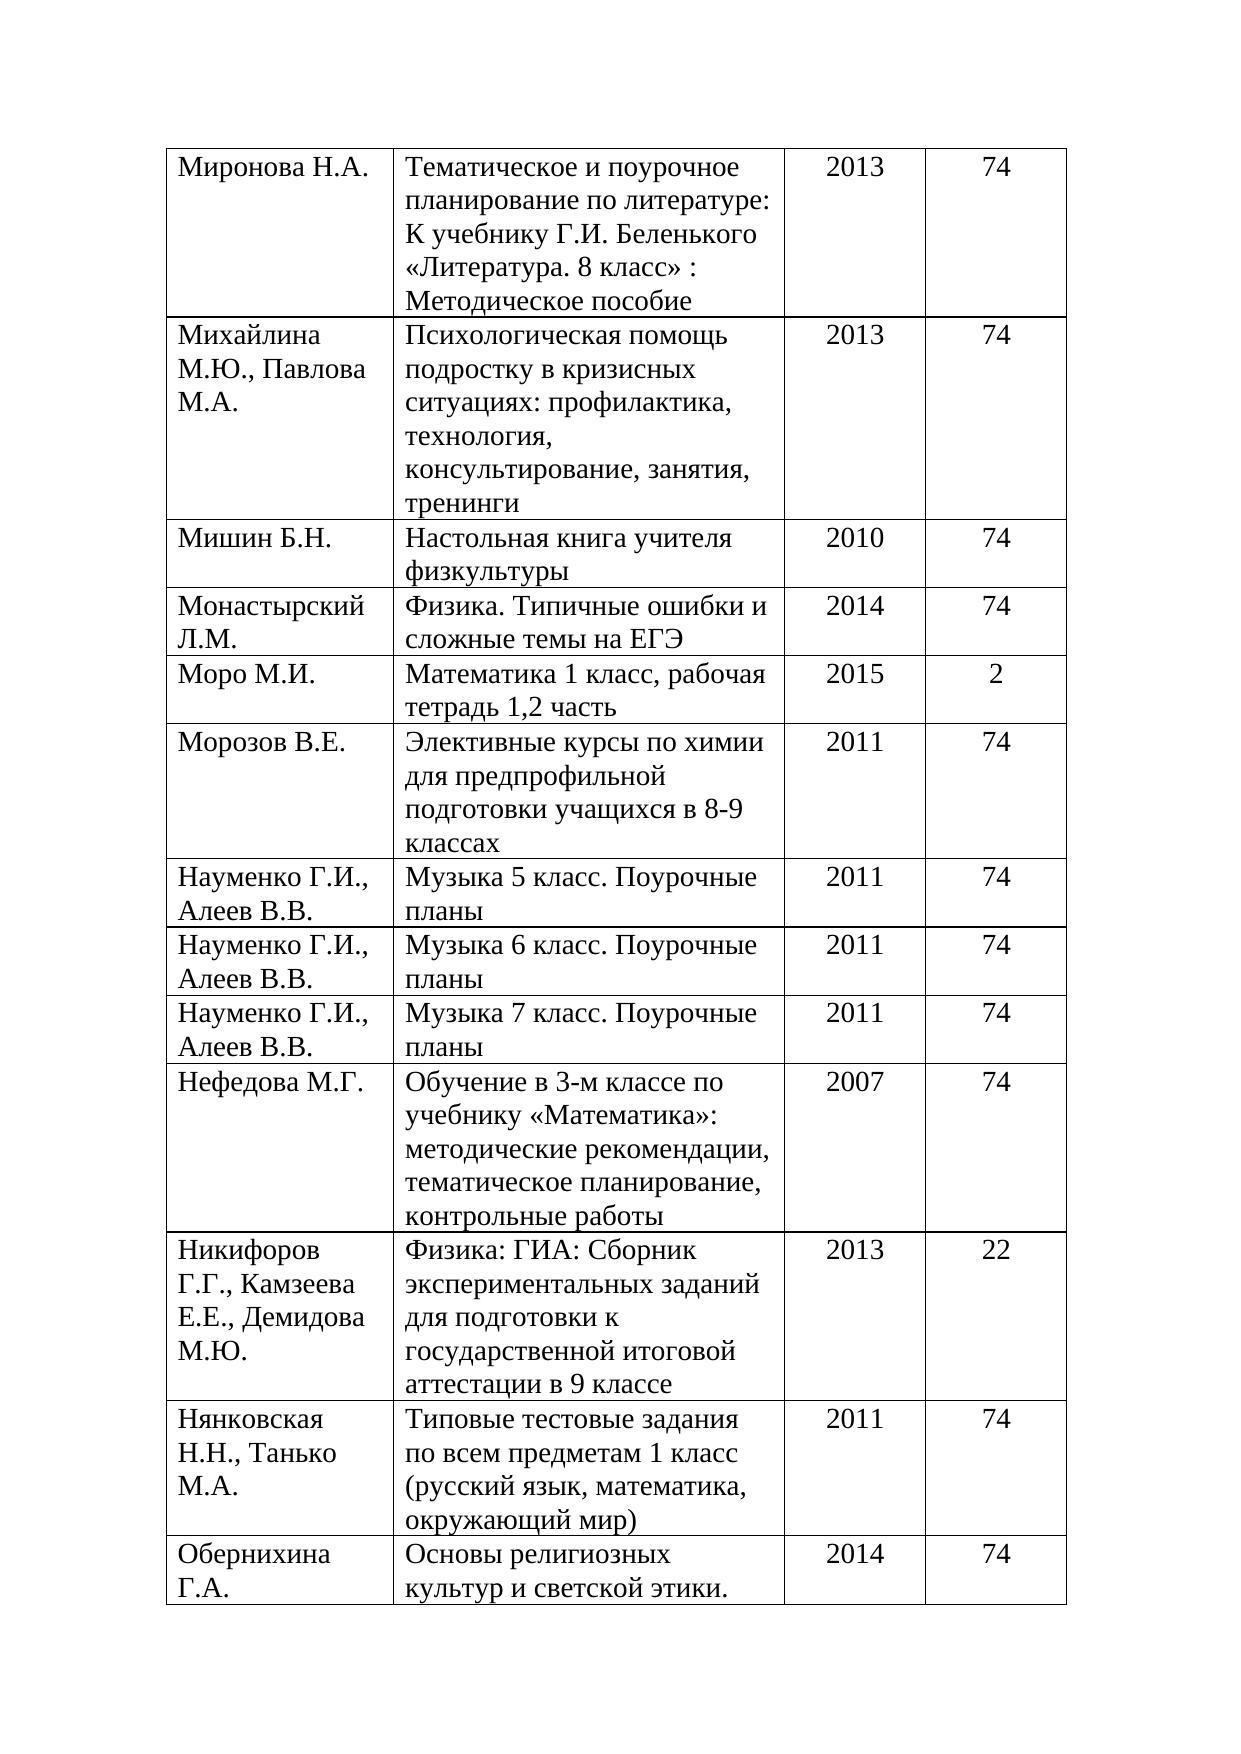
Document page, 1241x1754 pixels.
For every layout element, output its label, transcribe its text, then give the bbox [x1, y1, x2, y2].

table_cell 2011 [785, 1401, 925, 1535]
table_cell Моро М.И. [167, 656, 393, 723]
table_cell Музыка 7 класс. Поурочные планы [394, 996, 784, 1063]
table_cell 74 [926, 724, 1066, 858]
table_cell Нянковская Н.Н., Танько М.А. [167, 1401, 393, 1535]
table_cell Никифоров Г.Г., Камзеева Е.Е., Демидова М.Ю. [167, 1233, 393, 1400]
table_cell 74 [926, 1536, 1066, 1603]
table_cell 2014 [785, 588, 925, 655]
table_cell 2010 [785, 520, 925, 587]
table_cell 2 [926, 656, 1066, 723]
table_cell 2007 [785, 1064, 925, 1231]
table_cell 74 [926, 318, 1066, 519]
table_cell Тематическое и поурочное планирование по литературе: К учебнику Г.И. Беленького «Литература. 8 класс» : Методическое пособие [394, 149, 784, 316]
table_cell 2011 [785, 996, 925, 1063]
table_cell 74 [926, 859, 1066, 926]
table_cell Настольная книга учителя физкультуры [394, 520, 784, 587]
table_cell 74 [926, 588, 1066, 655]
table_cell Науменко Г.И., Алеев В.В. [167, 996, 393, 1063]
table_cell Музыка 5 класс. Поурочные планы [394, 859, 784, 926]
table_cell Миронова Н.А. [167, 149, 393, 316]
table_cell Обернихина Г.А. [167, 1536, 393, 1603]
table_cell Физика: ГИА: Сборник экспериментальных заданий для подготовки к государственной итоговой аттестации в 9 классе [394, 1233, 784, 1400]
table_cell Науменко Г.И., Алеев В.В. [167, 859, 393, 926]
table_cell 2011 [785, 859, 925, 926]
table_cell 22 [926, 1233, 1066, 1400]
table_cell 2013 [785, 318, 925, 519]
table_cell 2013 [785, 149, 925, 316]
table_cell 2011 [785, 724, 925, 858]
table_cell 74 [926, 996, 1066, 1063]
table_cell 74 [926, 1401, 1066, 1535]
table_cell Михайлина М.Ю., Павлова М.А. [167, 318, 393, 519]
table_cell Морозов В.Е. [167, 724, 393, 858]
table_cell Типовые тестовые задания по всем предметам 1 класс (русский язык, математика, окружающий мир) [394, 1401, 784, 1535]
table_cell Психологическая помощь подростку в кризисных ситуациях: профилактика, технология, консультирование, занятия, тренинги [394, 318, 784, 519]
table_cell Музыка 6 класс. Поурочные планы [394, 928, 784, 994]
table_cell Обучение в 3-м классе по учебнику «Математика»: методические рекомендации, тематическое планирование, контрольные работы [394, 1064, 784, 1231]
table_cell Мишин Б.Н. [167, 520, 393, 587]
table_cell 2011 [785, 928, 925, 994]
table_cell 74 [926, 928, 1066, 994]
table_cell 74 [926, 149, 1066, 316]
table_cell Математика 1 класс, рабочая тетрадь 1,2 часть [394, 656, 784, 723]
table_cell 2015 [785, 656, 925, 723]
table_cell Нефедова М.Г. [167, 1064, 393, 1231]
table_cell Физика. Типичные ошибки и сложные темы на ЕГЭ [394, 588, 784, 655]
table_cell 2013 [785, 1233, 925, 1400]
table_cell Науменко Г.И., Алеев В.В. [167, 928, 393, 994]
table_cell 2014 [785, 1536, 925, 1603]
table_cell Монастырский Л.М. [167, 588, 393, 655]
table_cell Элективные курсы по химии для предпрофильной подготовки учащихся в 8-9 классах [394, 724, 784, 858]
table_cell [394, 1536, 784, 1603]
table_cell 74 [926, 520, 1066, 587]
table_cell 74 [926, 1064, 1066, 1231]
